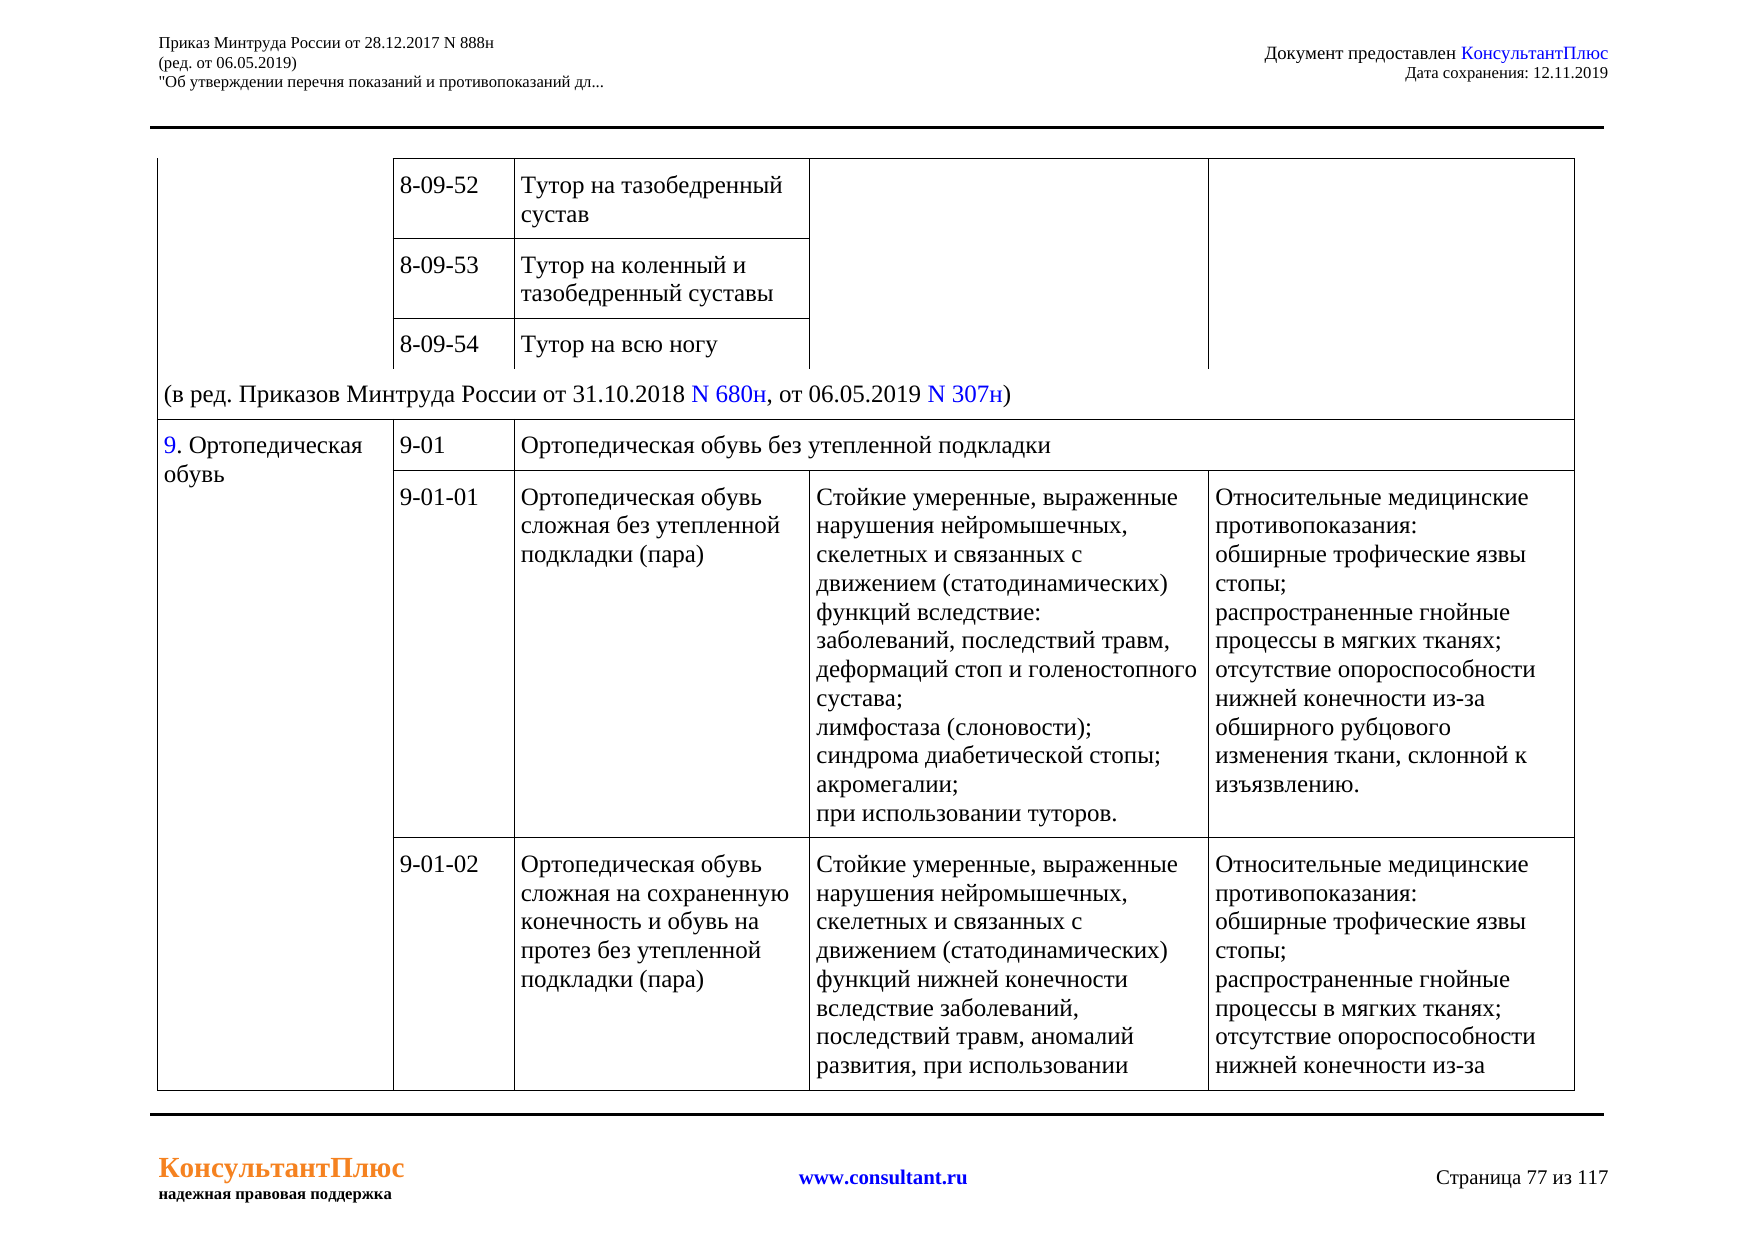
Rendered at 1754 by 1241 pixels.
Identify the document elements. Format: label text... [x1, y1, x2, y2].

table_cell (в ред. Приказов Минтруда России от 31.10.2018 N 680н, от 06.05.2019 N 307н) [158, 369, 1574, 419]
table_cell 8-09-54 [394, 319, 514, 369]
table_cell 9-01-02 [394, 838, 514, 1089]
table_cell Относительные медицинские противопоказания: обширные трофические язвы стопы; распространенные гнойные процессы в мягких тканях; отсутствие опороспособности нижней конечности из-за обширного рубцового изменения ткани, склонной к изъязвлению. [1209, 471, 1574, 837]
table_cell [810, 838, 1208, 1089]
table_cell Ортопедическая обувь без утепленной подкладки [515, 420, 1574, 470]
table_cell Тутор на тазобедренный сустав [515, 159, 809, 238]
table_cell 9-01-01 [394, 471, 514, 837]
table_cell 8-09-53 [394, 239, 514, 318]
table_cell 9-01 [394, 420, 514, 470]
table_cell Ортопедическая обувь сложная без утепленной подкладки (пара) [515, 471, 809, 837]
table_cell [1209, 838, 1574, 1089]
table_cell Тутор на всю ногу [515, 319, 809, 369]
table_cell Тутор на коленный и тазобедренный суставы [515, 239, 809, 318]
table_cell Стойкие умеренные, выраженные нарушения нейромышечных, скелетных и связанных с движением (статодинамических) функций вследствие: заболеваний, последствий травм, деформаций стоп и голеностопного сустава; лимфостаза (слоновости); синдрома диабетической стопы; акромегалии; при использовании туторов. [810, 471, 1208, 837]
table_cell 8-09-52 [394, 159, 514, 238]
table_cell 9. Ортопедическая обувь [158, 420, 393, 1089]
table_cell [515, 838, 809, 1089]
